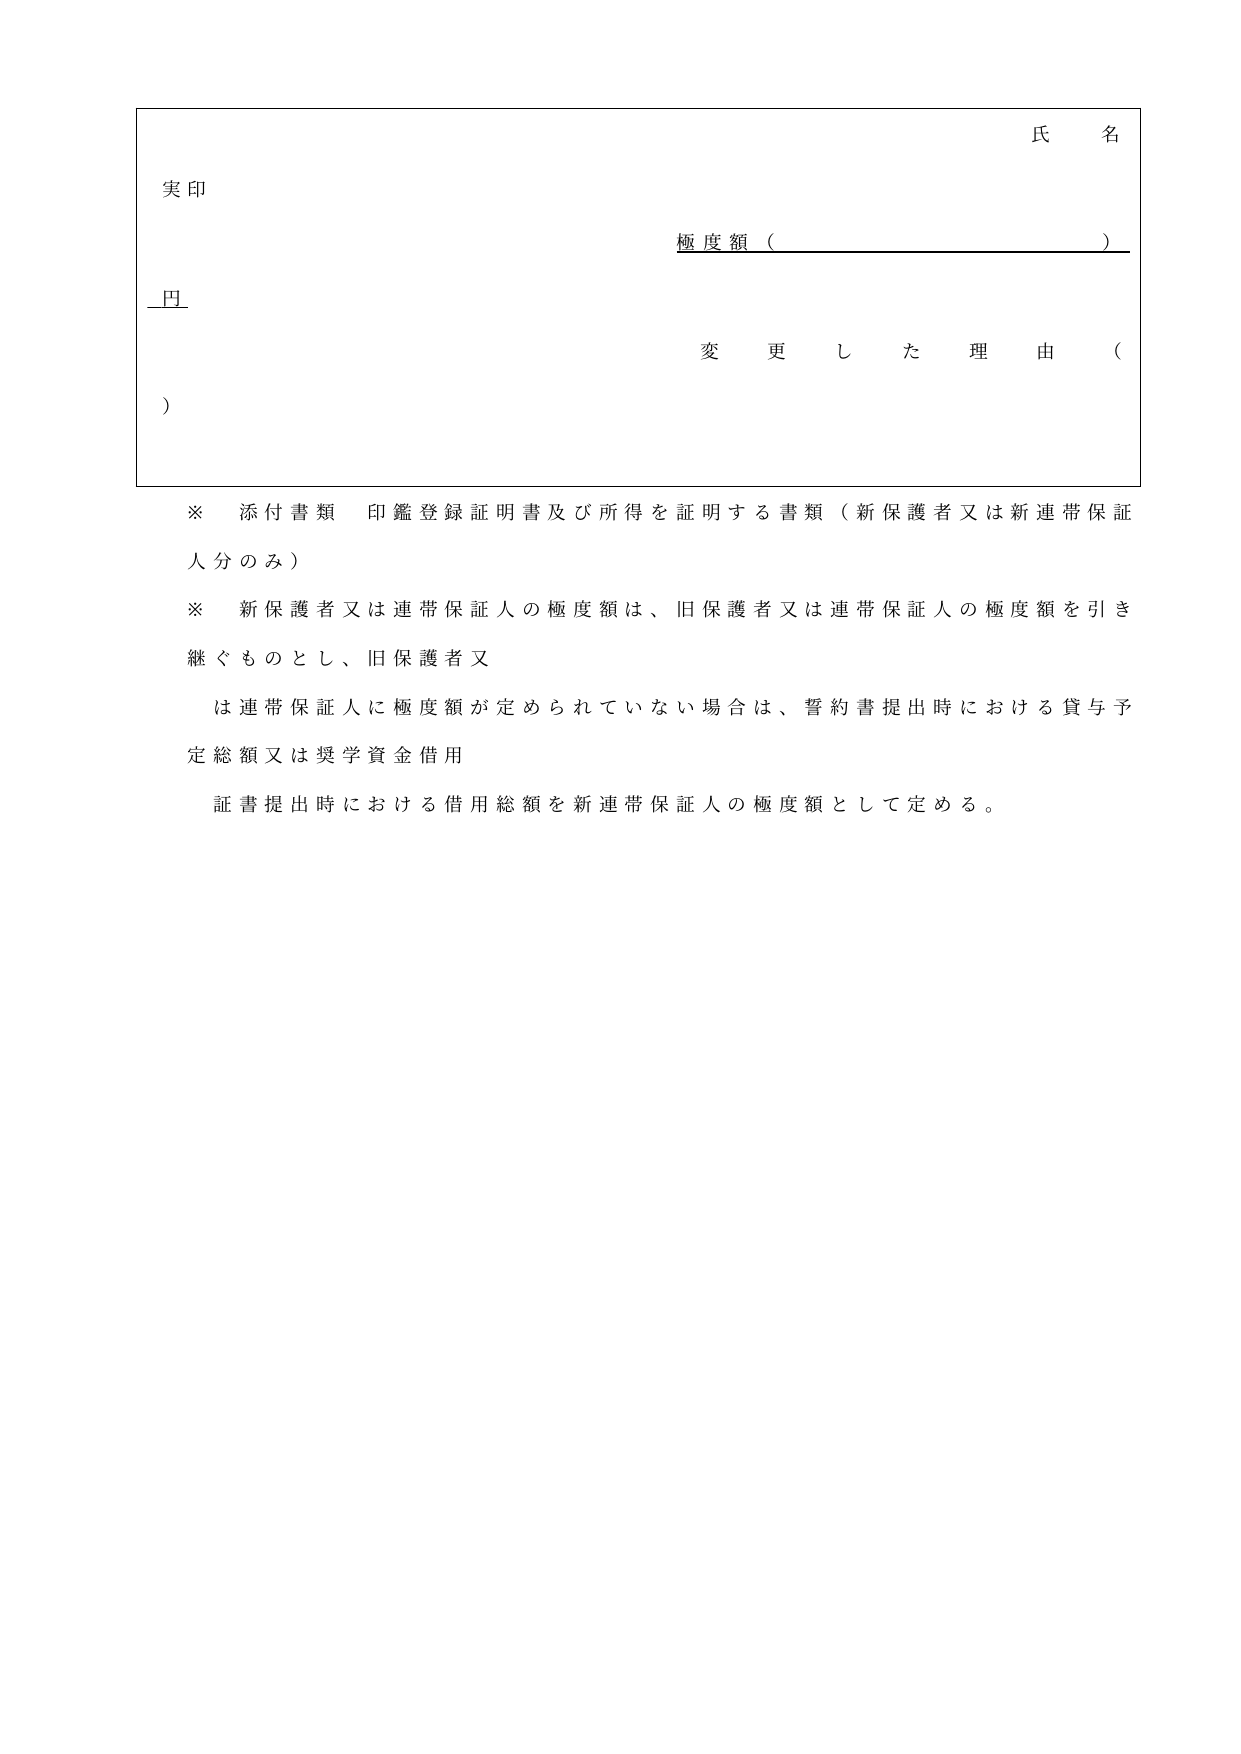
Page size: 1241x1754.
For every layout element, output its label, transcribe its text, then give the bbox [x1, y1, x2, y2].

list ※ 添付書類 印鑑登録証明書及び所得を証明する書類（新保護者又は新連帯保証人分のみ） [173, 487, 1139, 584]
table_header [137, 109, 1140, 486]
list ※ 新保護者又は連帯保証人の極度額は、旧保護者又は連帯保証人の極度額を引き継ぐものとし、旧保護者又 [173, 584, 1139, 682]
list は連帯保証人に極度額が定められていない場合は、誓約書提出時における貸与予定総額又は奨学資金借用 [173, 682, 1139, 779]
list 証書提出時における借用総額を新連帯保証人の極度額として定める。 [173, 779, 1139, 828]
